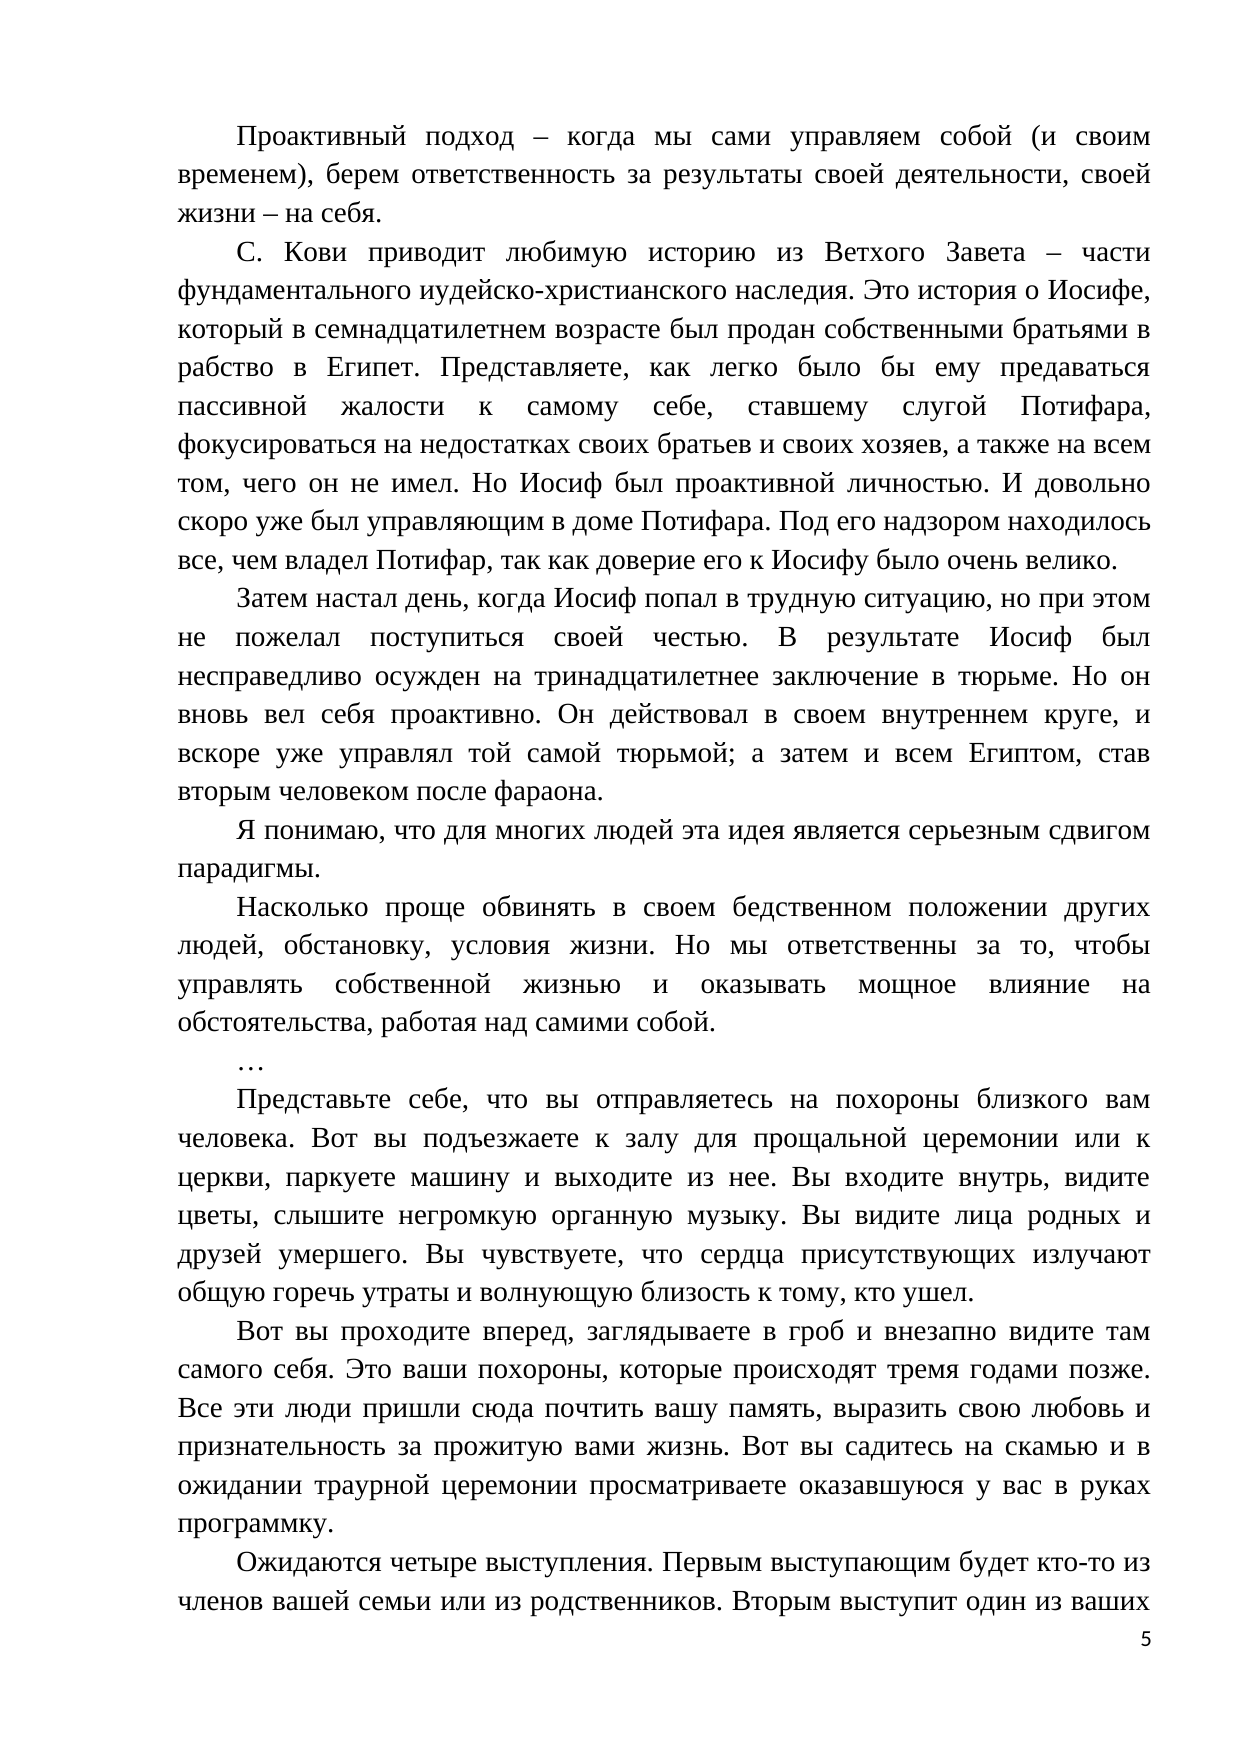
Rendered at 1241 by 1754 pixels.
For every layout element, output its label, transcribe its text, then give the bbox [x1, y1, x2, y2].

text Вот вы проходите вперед, заглядываете в гроб и внезапно видите там самого себя. Это ваши похороны, которые происходят тремя годами позже. Все эти люди пришли сюда почтить вашу память, выразить свою любовь и признательность за прожитую вами жизнь. Вот вы садитесь на скамью и в ожидании траурной церемонии просматриваете оказавшуюся у вас в руках программку. [177, 1313, 1152, 1539]
text … [177, 1043, 1152, 1077]
text Проактивный подход – когда мы сами управляем собой (и своим временем), берем ответственность за результаты своей деятельности, своей жизни – на себя. [177, 118, 1152, 229]
text Я понимаю, что для многих людей эта идея является серьезным сдвигом парадигмы. [177, 812, 1152, 884]
text С. Кови приводит любимую историю из Ветхого Завета – части фундаментального иудейско-христианского наследия. Это история о Иосифе, который в семнадцатилетнем возрасте был продан собственными братьями в рабство в Египет. Представляете, как легко было бы ему предаваться пассивной жалости к самому себе, ставшему слугой Потифара, фокусироваться на недостатках своих братьев и своих хозяев, а также на всем том, чего он не имел. Но Иосиф был проактивной личностью. И довольно скоро уже был управляющим в доме Потифара. Под его надзором находилось все, чем владел Потифар, так как доверие его к Иосифу было очень велико. [177, 234, 1152, 576]
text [177, 1544, 1152, 1616]
text Насколько проще обвинять в своем бедственном положении других людей, обстановку, условия жизни. Но мы ответственны за то, чтобы управлять собственной жизнью и оказывать мощное влияние на обстоятельства, работая над самими собой. [177, 889, 1152, 1038]
text Затем настал день, когда Иосиф попал в трудную ситуацию, но при этом не пожелал поступиться своей честью. В результате Иосиф был несправедливо осужден на тринадцатилетнее заключение в тюрьме. Но он вновь вел себя проактивно. Он действовал в своем внутреннем круге, и вскоре уже управлял той самой тюрьмой; а затем и всем Египтом, став вторым человеком после фараона. [177, 581, 1152, 807]
text Представьте себе, что вы отправляетесь на похороны близкого вам человека. Вот вы подъезжаете к залу для прощальной церемонии или к церкви, паркуете машину и выходите из нее. Вы входите внутрь, видите цветы, слышите негромкую органную музыку. Вы видите лица родных и друзей умершего. Вы чувствуете, что сердца присутствующих излучают общую горечь утраты и волнующую близость к тому, кто ушел. [177, 1082, 1152, 1308]
